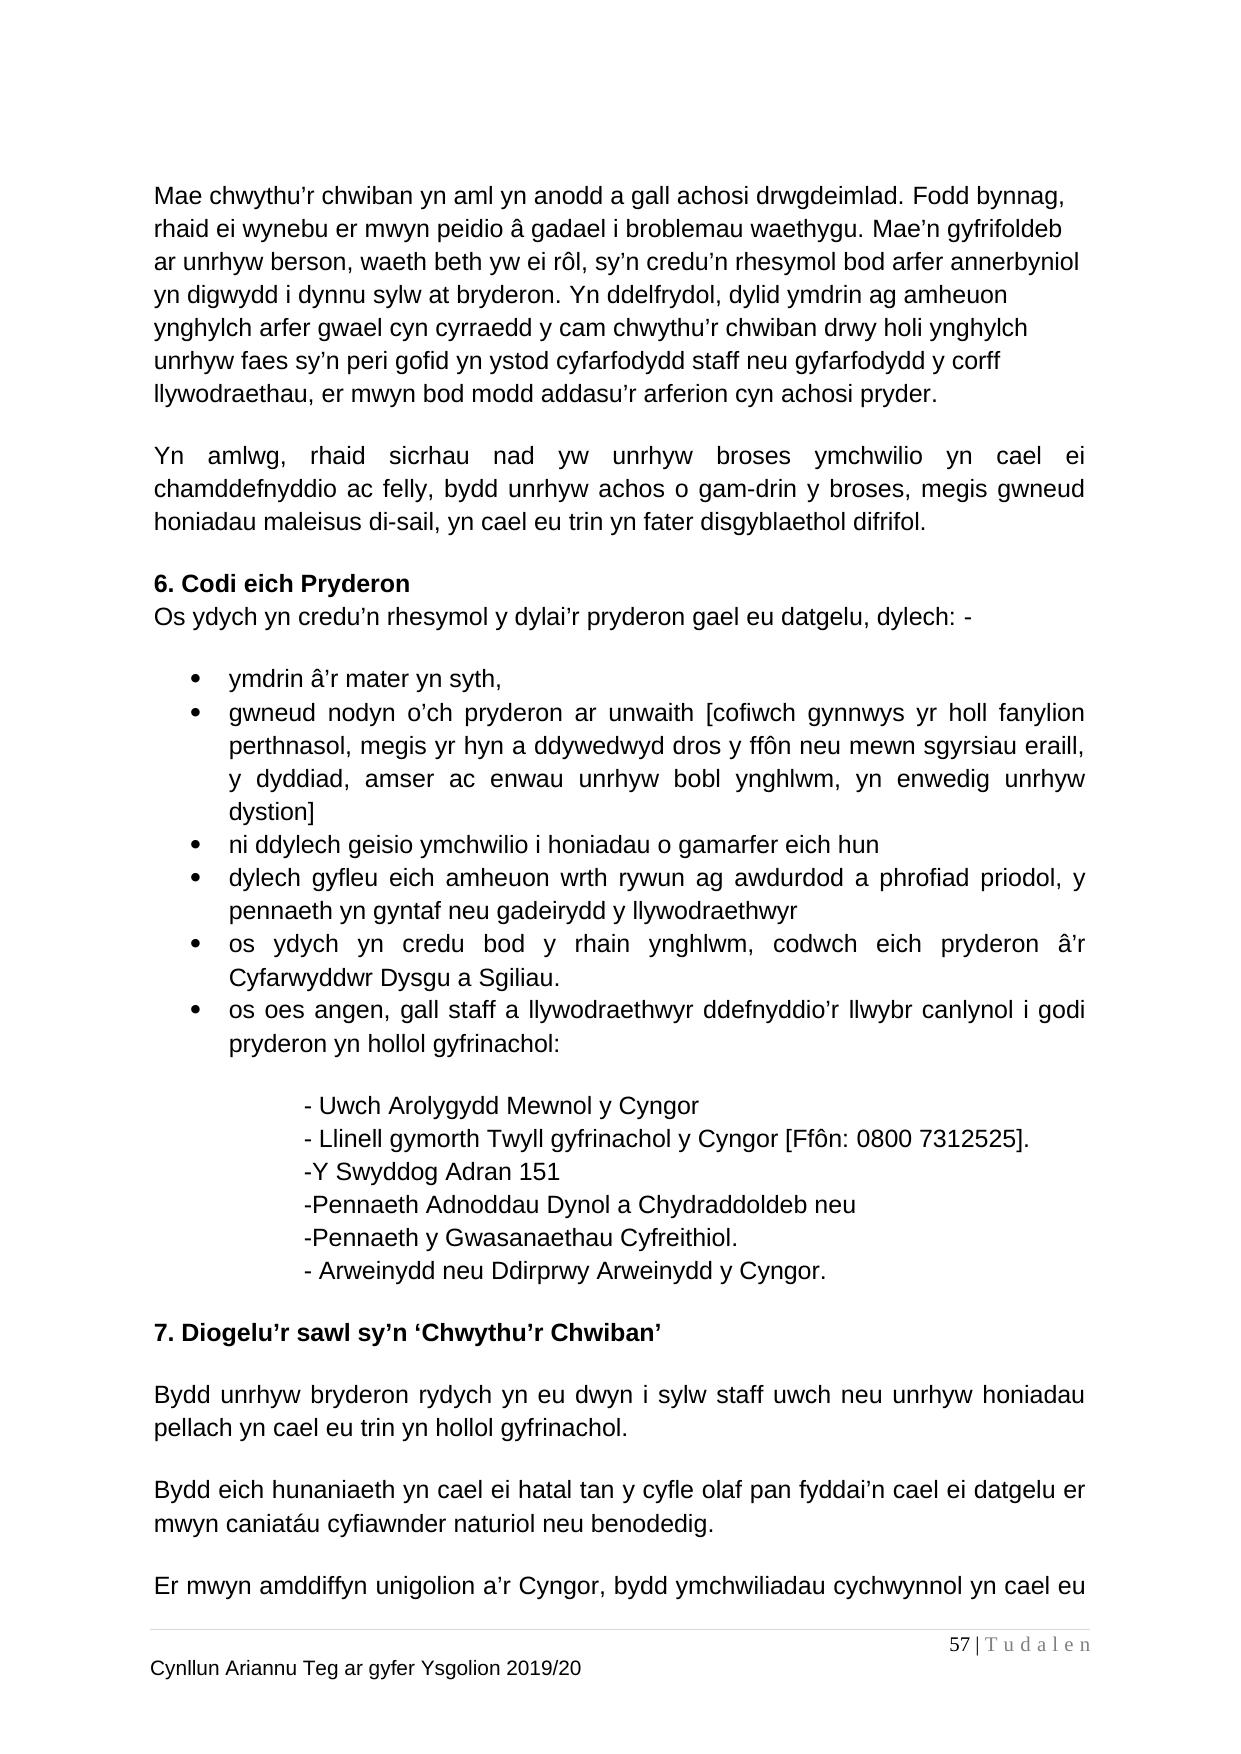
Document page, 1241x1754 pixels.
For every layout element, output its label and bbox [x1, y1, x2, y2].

table_header [152, 150, 1088, 1601]
